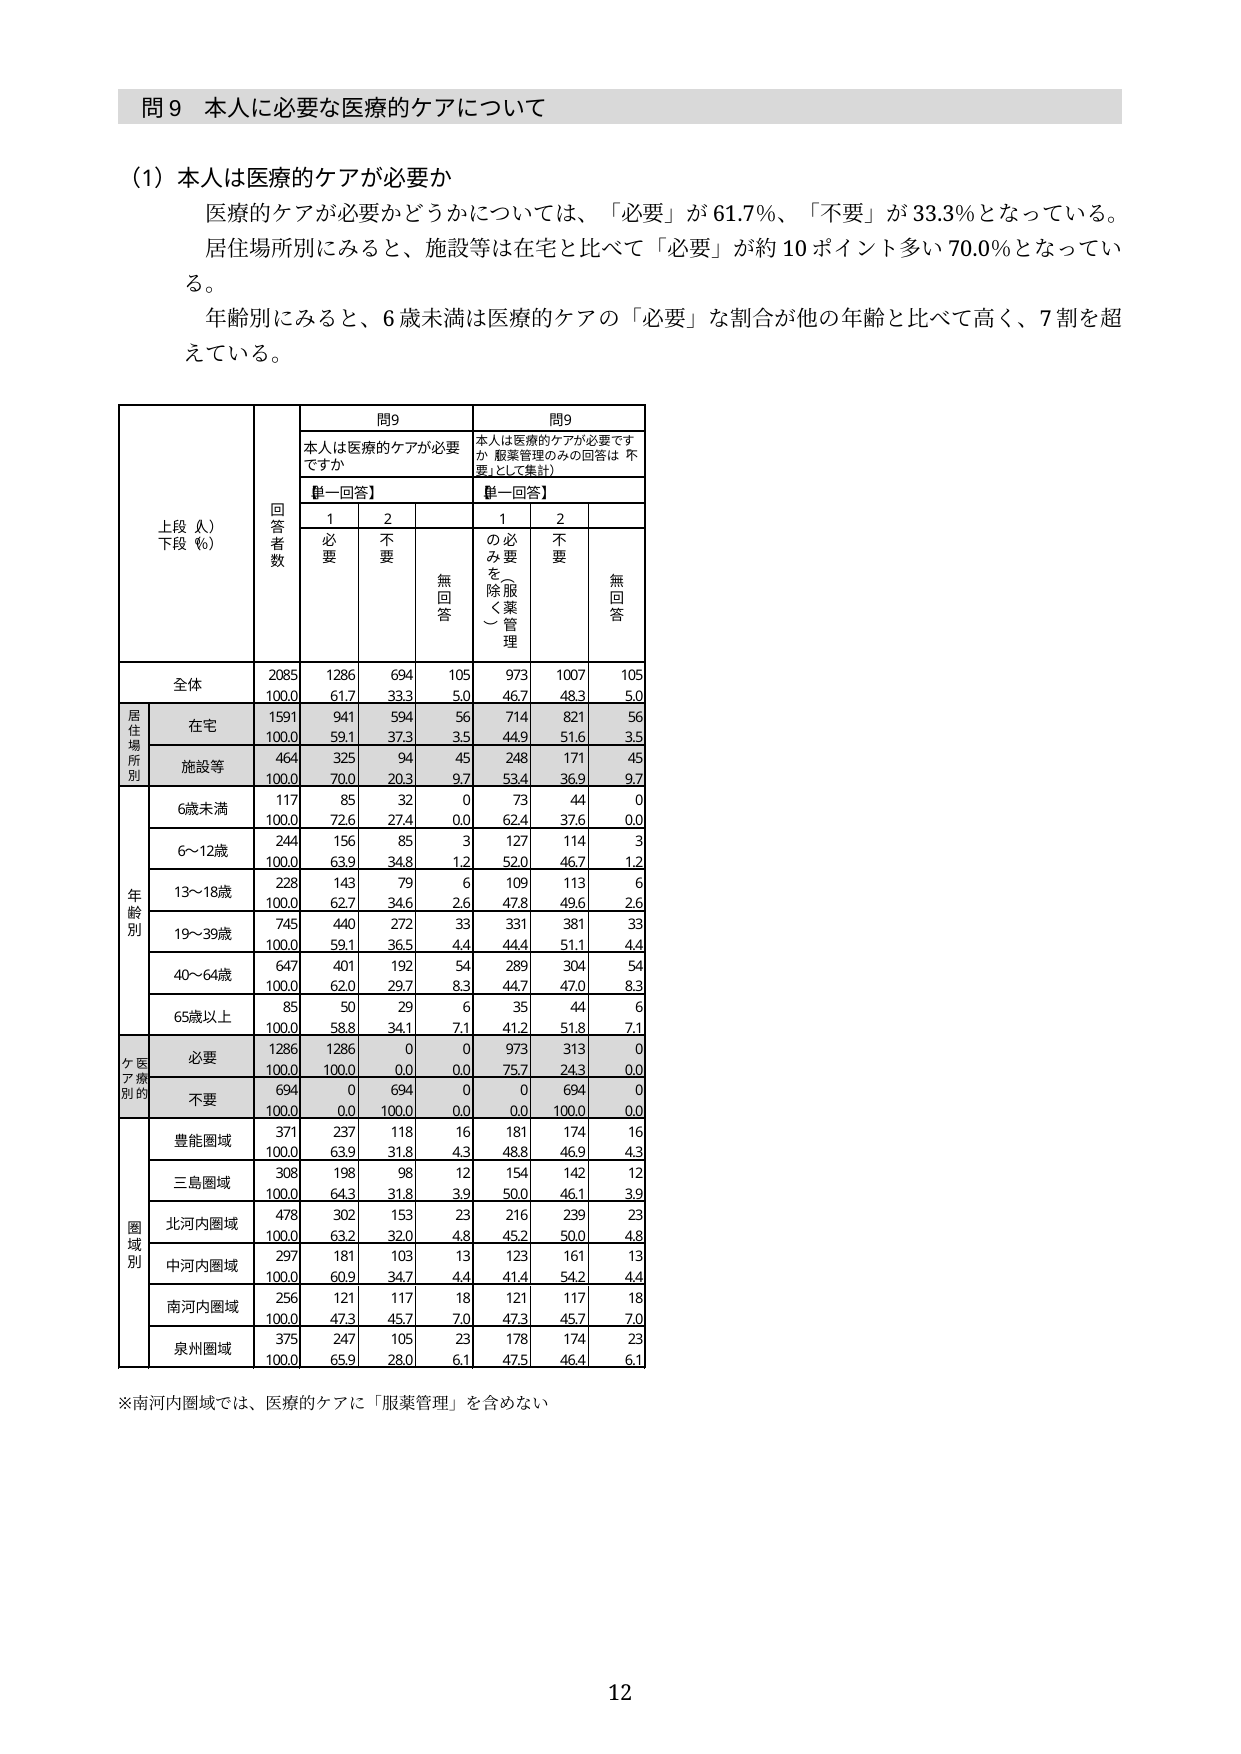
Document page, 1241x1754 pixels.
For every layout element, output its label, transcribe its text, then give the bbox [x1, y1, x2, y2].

text ※南河内圏域では、医療的ケアに「服薬管理」を含めない [118, 1384, 1122, 1419]
text 医療的ケアが必要かどうかについては、「必要」が61.7％、「不要」が33.3％となっている。 [184, 194, 1122, 229]
subtitle 問9 本人に必要な医療的ケアについて [118, 89, 1122, 124]
text （1）本人は医療的ケアが必要か [118, 159, 1122, 194]
text 年齢別にみると、6歳未満は医療的ケアの「必要」な割合が他の年齢と比べて高く、7割を超えている。 [184, 299, 1122, 369]
text 居住場所別にみると、施設等は在宅と比べて「必要」が約10ポイント多い70.0％となっている。 [184, 229, 1122, 299]
